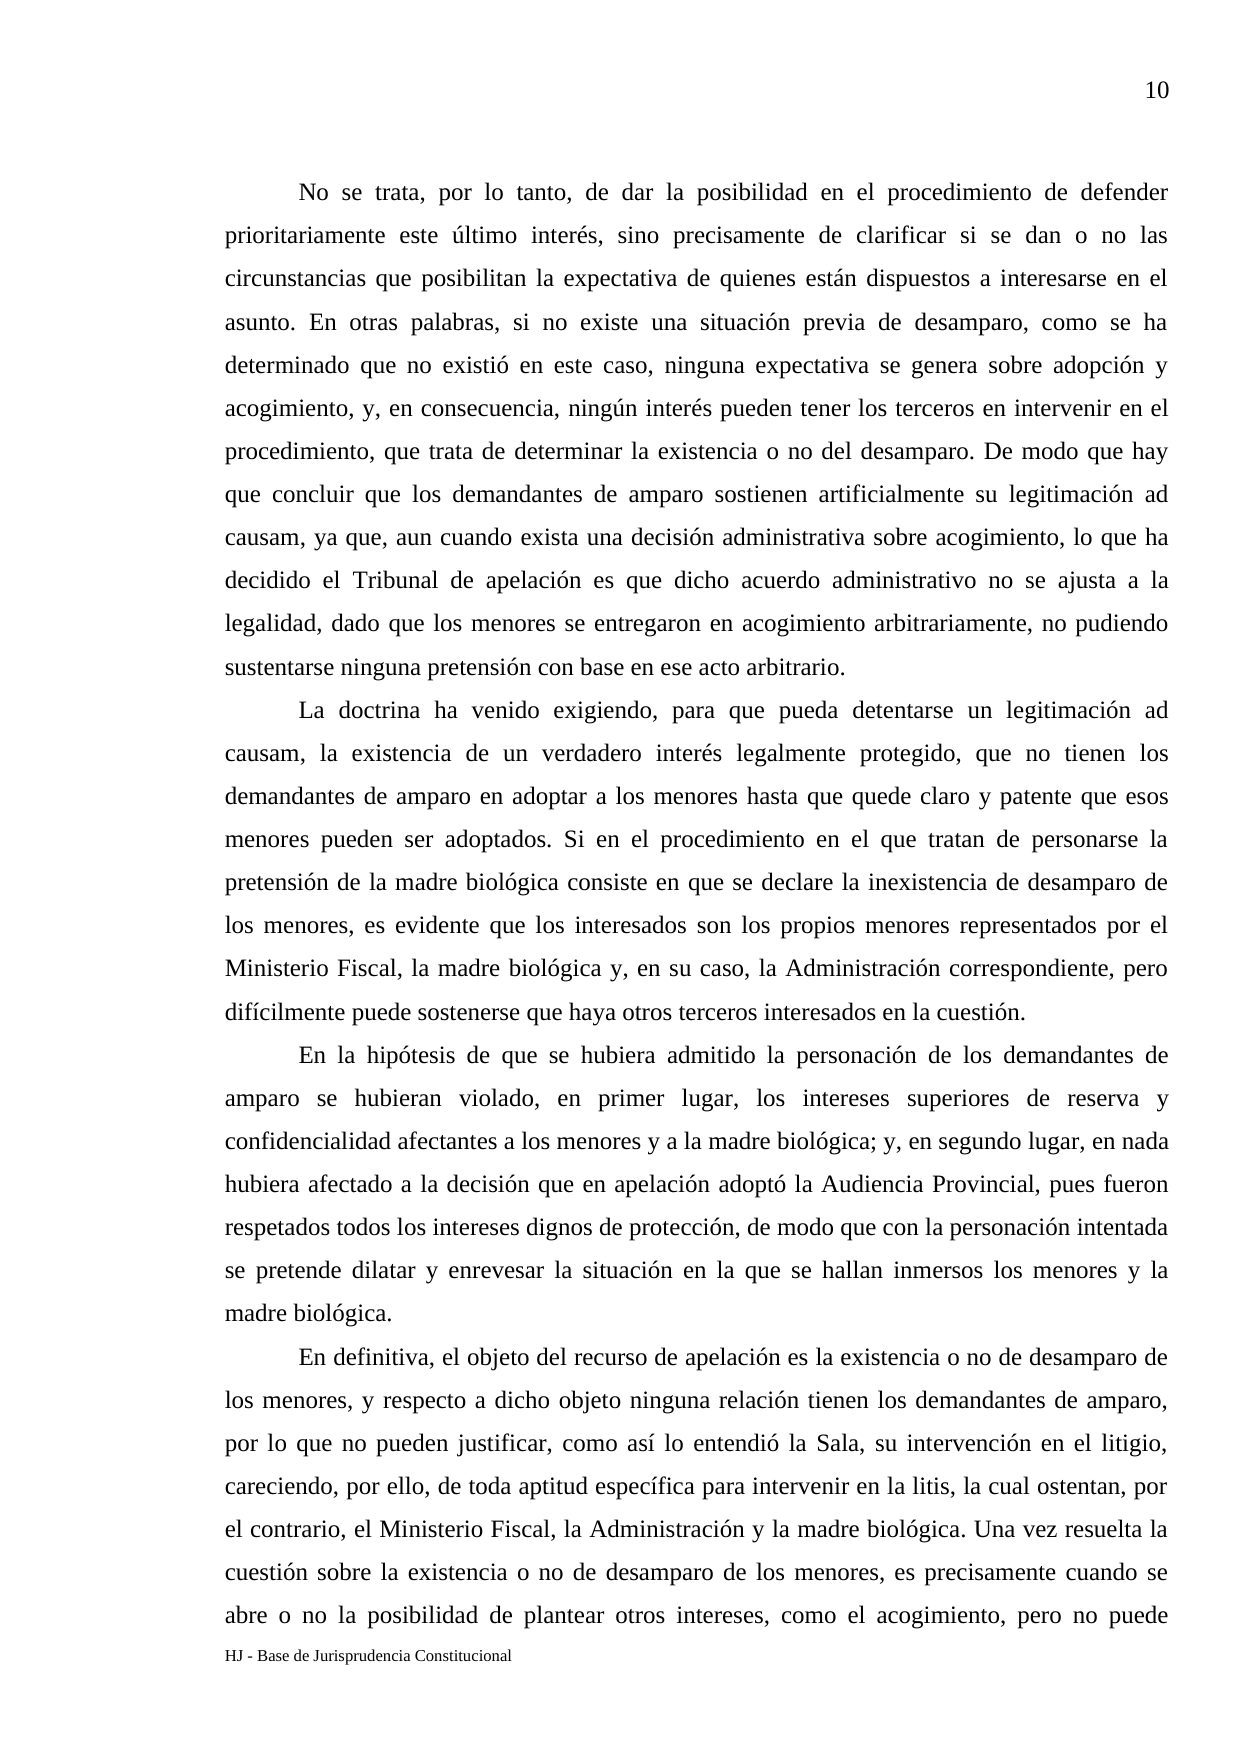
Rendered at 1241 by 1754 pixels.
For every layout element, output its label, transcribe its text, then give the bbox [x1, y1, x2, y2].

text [224, 1342, 1169, 1629]
text No se trata, por lo tanto, de dar la posibilidad en el procedimiento de defender prioritariamente este último interés, sino precisamente de clarificar si se dan o no las circunstancias que posibilitan la expectativa de quienes están dispuestos a interesarse en el asunto. En otras palabras, si no existe una situación previa de desamparo, como se ha determinado que no existió en este caso, ninguna expectativa se genera sobre adopción y acogimiento, y, en consecuencia, ningún interés pueden tener los terceros en intervenir en el procedimiento, que trata de determinar la existencia o no del desamparo. De modo que hay que concluir que los demandantes de amparo sostienen artificialmente su legitimación ad causam, ya que, aun cuando exista una decisión administrativa sobre acogimiento, lo que ha decidido el Tribunal de apelación es que dicho acuerdo administrativo no se ajusta a la legalidad, dado que los menores se entregaron en acogimiento arbitrariamente, no pudiendo sustentarse ninguna pretensión con base en ese acto arbitrario. [224, 177, 1169, 680]
text En la hipótesis de que se hubiera admitido la personación de los demandantes de amparo se hubieran violado, en primer lugar, los intereses superiores de reserva y confidencialidad afectantes a los menores y a la madre biológica; y, en segundo lugar, en nada hubiera afectado a la decisión que en apelación adoptó la Audiencia Provincial, pues fueron respetados todos los intereses dignos de protección, de modo que con la personación intentada se pretende dilatar y enrevesar la situación en la que se hallan inmersos los menores y la madre biológica. [224, 1040, 1169, 1327]
text La doctrina ha venido exigiendo, para que pueda detentarse un legitimación ad causam, la existencia de un verdadero interés legalmente protegido, que no tienen los demandantes de amparo en adoptar a los menores hasta que quede claro y patente que esos menores pueden ser adoptados. Si en el procedimiento en el que tratan de personarse la pretensión de la madre biológica consiste en que se declare la inexistencia de desamparo de los menores, es evidente que los interesados son los propios menores representados por el Ministerio Fiscal, la madre biológica y, en su caso, la Administración correspondiente, pero difícilmente puede sostenerse que haya otros terceros interesados en la cuestión. [224, 695, 1169, 1025]
